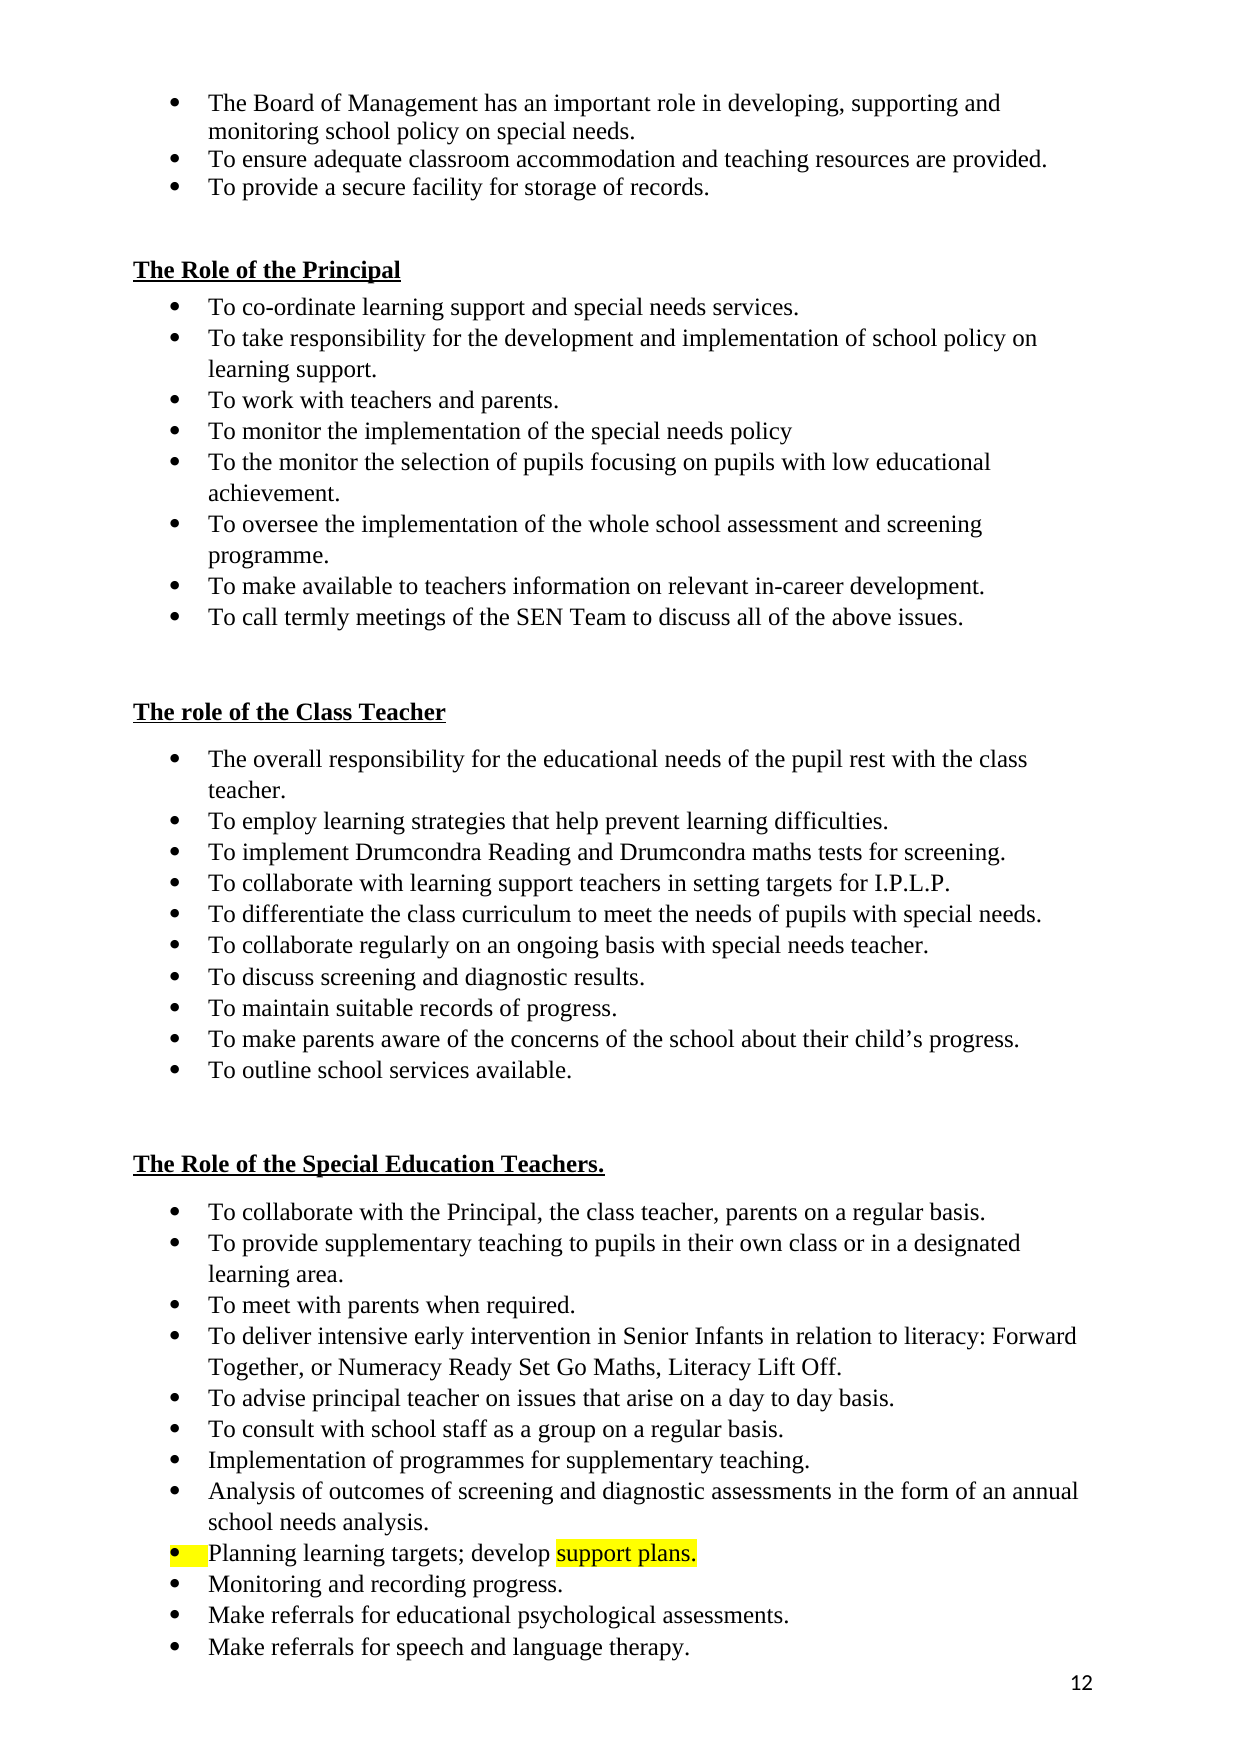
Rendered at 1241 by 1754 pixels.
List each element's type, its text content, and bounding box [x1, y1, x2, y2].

list To discuss screening and diagnostic results. [170, 962, 1093, 990]
list To work with teachers and parents. [170, 385, 1093, 413]
list To consult with school staff as a group on a regular basis. [170, 1414, 1093, 1443]
list To outline school services available. [170, 1055, 1093, 1083]
list To the monitor the selection of pupils focusing on pupils with low educational achievement. [170, 447, 1093, 507]
list The Board of Management has an important role in developing, supporting and monitoring school policy on special needs. [170, 89, 1093, 145]
list To differentiate the class curriculum to meet the needs of pupils with special needs. [170, 899, 1093, 928]
list To collaborate regularly on an ongoing basis with special needs teacher. [170, 931, 1093, 959]
list Make referrals for speech and language therapy. [170, 1632, 1093, 1660]
list To provide supplementary teaching to pupils in their own class or in a designated learning area. [170, 1228, 1093, 1288]
list To call termly meetings of the SEN Team to discuss all of the above issues. [170, 602, 1093, 631]
list To collaborate with the Principal, the class teacher, parents on a regular basis. [170, 1197, 1093, 1226]
list To meet with parents when required. [170, 1290, 1093, 1319]
list To provide a secure facility for storage of records. [170, 173, 1093, 201]
list Implementation of programmes for supplementary teaching. [170, 1445, 1093, 1474]
list Analysis of outcomes of screening and diagnostic assessments in the form of an annual school needs analysis. [170, 1476, 1093, 1536]
list To advise principal teacher on issues that arise on a day to day basis. [170, 1383, 1093, 1412]
list The overall responsibility for the educational needs of the pupil rest with the class teacher. [170, 744, 1093, 804]
list Make referrals for educational psychological assessments. [170, 1601, 1093, 1629]
list To co-ordinate learning support and special needs services. [170, 292, 1093, 320]
list To implement Drumcondra Reading and Drumcondra maths tests for screening. [170, 837, 1093, 866]
list To make available to teachers information on relevant in-career development. [170, 571, 1093, 600]
list Monitoring and recording progress. [170, 1569, 1093, 1598]
list To ensure adequate classroom accommodation and teaching resources are provided. [170, 145, 1093, 173]
list To maintain suitable records of progress. [170, 993, 1093, 1021]
list Planning learning targets; develop support plans. [170, 1538, 1093, 1567]
list To oversee the implementation of the whole school assessment and screening programme. [170, 509, 1093, 569]
list To deliver intensive early intervention in Senior Infants in relation to literacy: Forward Together, or Numeracy Ready Set Go Maths, Literacy Lift Off. [170, 1321, 1093, 1381]
list To take responsibility for the development and implementation of school policy on learning support. [170, 323, 1093, 382]
text The Role of the Principal [133, 255, 1093, 284]
list To collaborate with learning support teachers in setting targets for I.P.L.P. [170, 868, 1093, 897]
text The Role of the Special Education Teachers. [133, 1149, 1093, 1178]
list To make parents aware of the concerns of the school about their child’s progress. [170, 1024, 1093, 1052]
text The role of the Class Teacher [133, 697, 1093, 725]
list To monitor the implementation of the special needs policy [170, 416, 1093, 444]
list To employ learning strategies that help prevent learning difficulties. [170, 806, 1093, 835]
